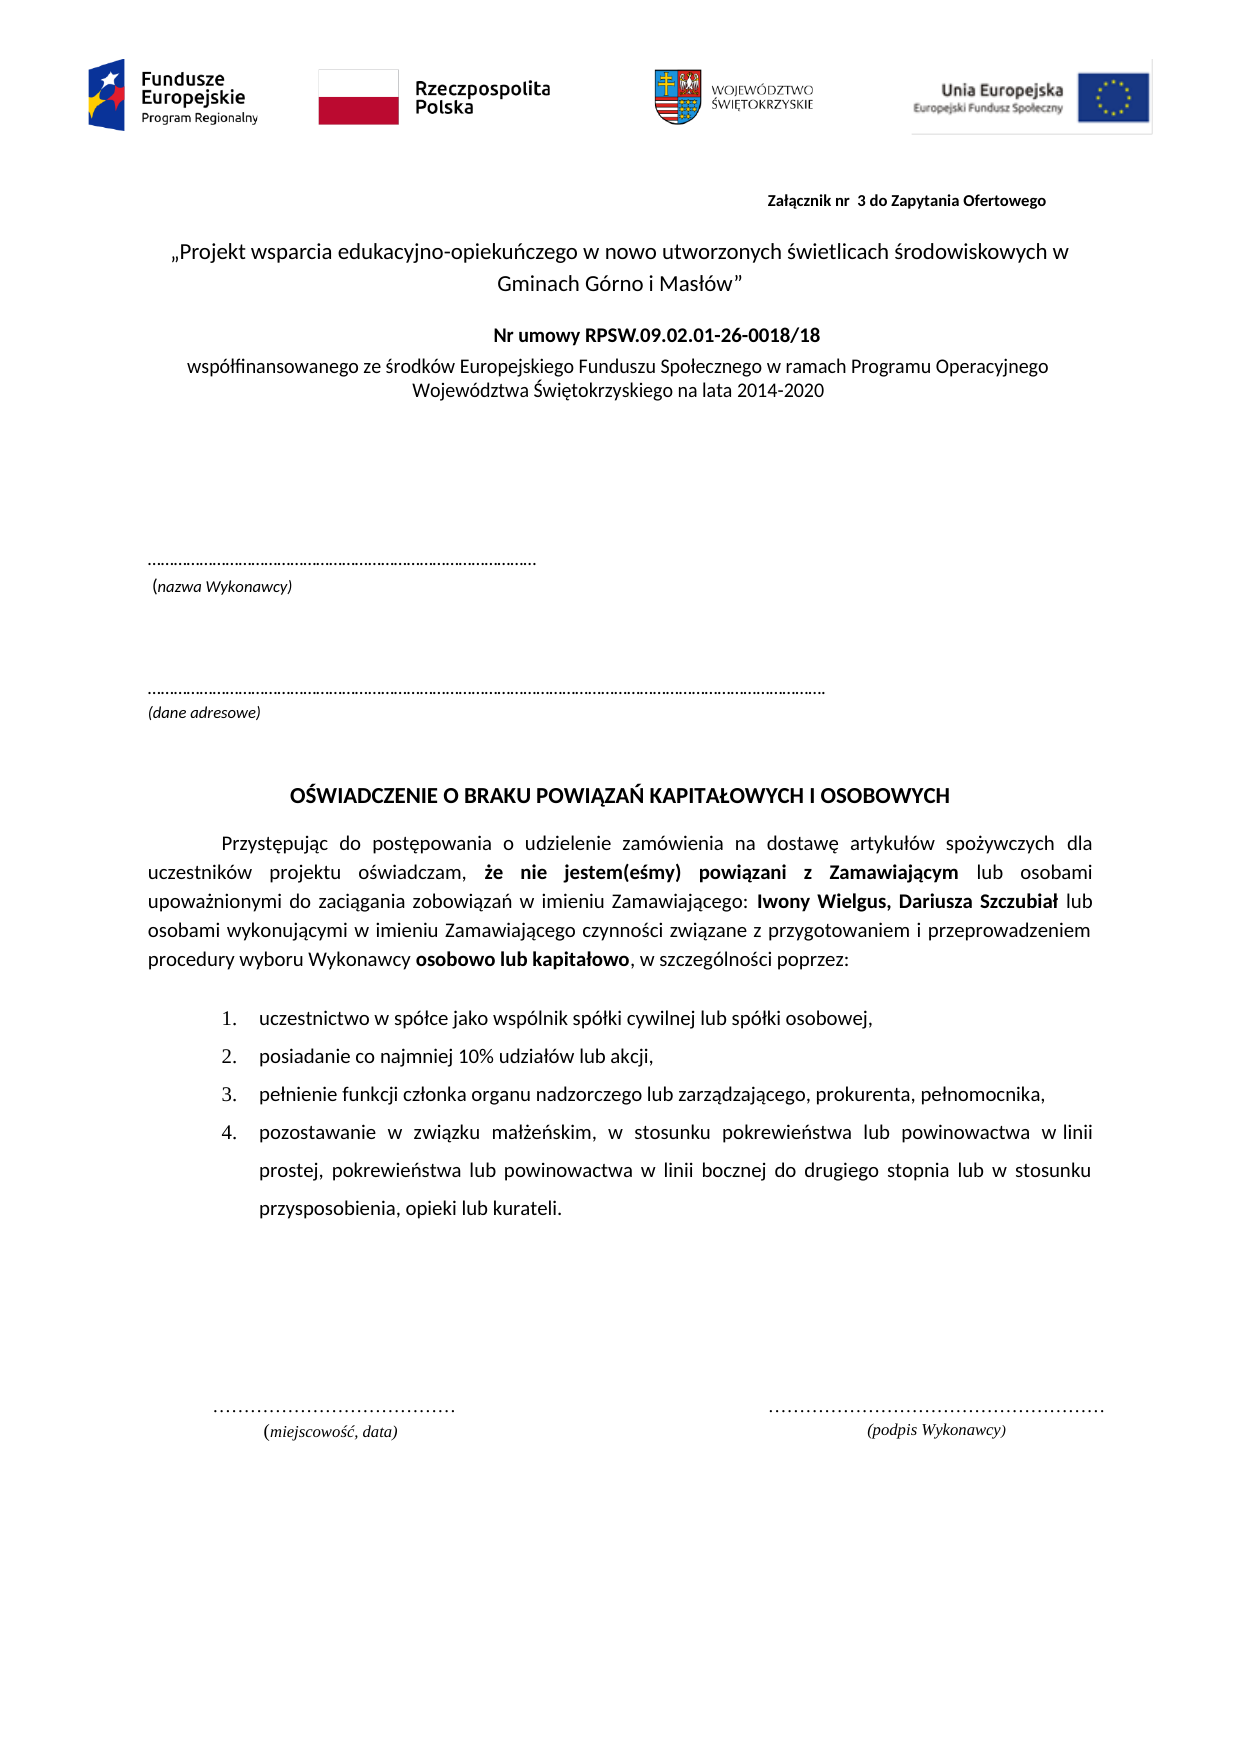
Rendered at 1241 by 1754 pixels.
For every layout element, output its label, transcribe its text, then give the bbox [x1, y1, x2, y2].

picture [318, 59, 550, 131]
list pozostawanie w związku małżeńskim, w stosunku pokrewieństwa lub powinowactwa w linii prostej, pokrewieństwa lub powinowactwa w linii bocznej do drugiego stopnia lub w stosunku przysposobienia, opieki lub kurateli. [221, 1119, 1093, 1221]
picture [654, 59, 813, 131]
text OŚWIADCZENIE O BRAKU POWIĄZAŃ KAPITAŁOWYCH I OSOBOWYCH [148, 781, 1093, 809]
list uczestnictwo w spółce jako wspólnik spółki cywilnej lub spółki osobowej, [221, 1005, 1093, 1030]
text „Projekt wsparcia edukacyjno-opiekuńczego w nowo utworzonych świetlicach środowiskowych w Gminach Górno i Masłów” [148, 237, 1093, 297]
picture [88, 59, 258, 131]
text współfinansowanego ze środków Europejskiego Funduszu Społecznego w ramach Programu Operacyjnego Województwa Świętokrzyskiego na lata 2014-2020 [148, 354, 1089, 402]
text Załącznik nr 3 do Zapytania Ofertowego [738, 190, 1093, 231]
list posiadanie co najmniej 10% udziałów lub akcji, [221, 1043, 1093, 1068]
list pełnienie funkcji członka organu nadzorczego lub zarządzającego, prokurenta, pełnomocnika, [221, 1081, 1093, 1106]
text ……………………………………………………………………………… (nazwa Wykonawcy) [148, 547, 1067, 597]
text Nr umowy RPSW.09.02.01-26-0018/18 [148, 322, 1093, 348]
text Przystępując do postępowania o udzielenie zamówienia na dostawę artykułów spożywczych dla uczestników projektu oświadczam, że nie jestem(eśmy) powiązani z Zamawiającym lub osobami upoważnionymi do zaciągania zobowiązań w imieniu Zamawiającego: Iwony Wielgus, Dariusza Szczubiał lub osobami wykonującymi w imieniu Zamawiającego czynności związane z przygotowaniem i przeprowadzeniem procedury wyboru Wykonawcy osobowo lub kapitałowo, w szczególności poprzez: [148, 830, 1093, 972]
text …………………………………………………………………………………………………………………………………………. (dane adresowe) [148, 676, 1067, 723]
picture [911, 59, 1154, 136]
